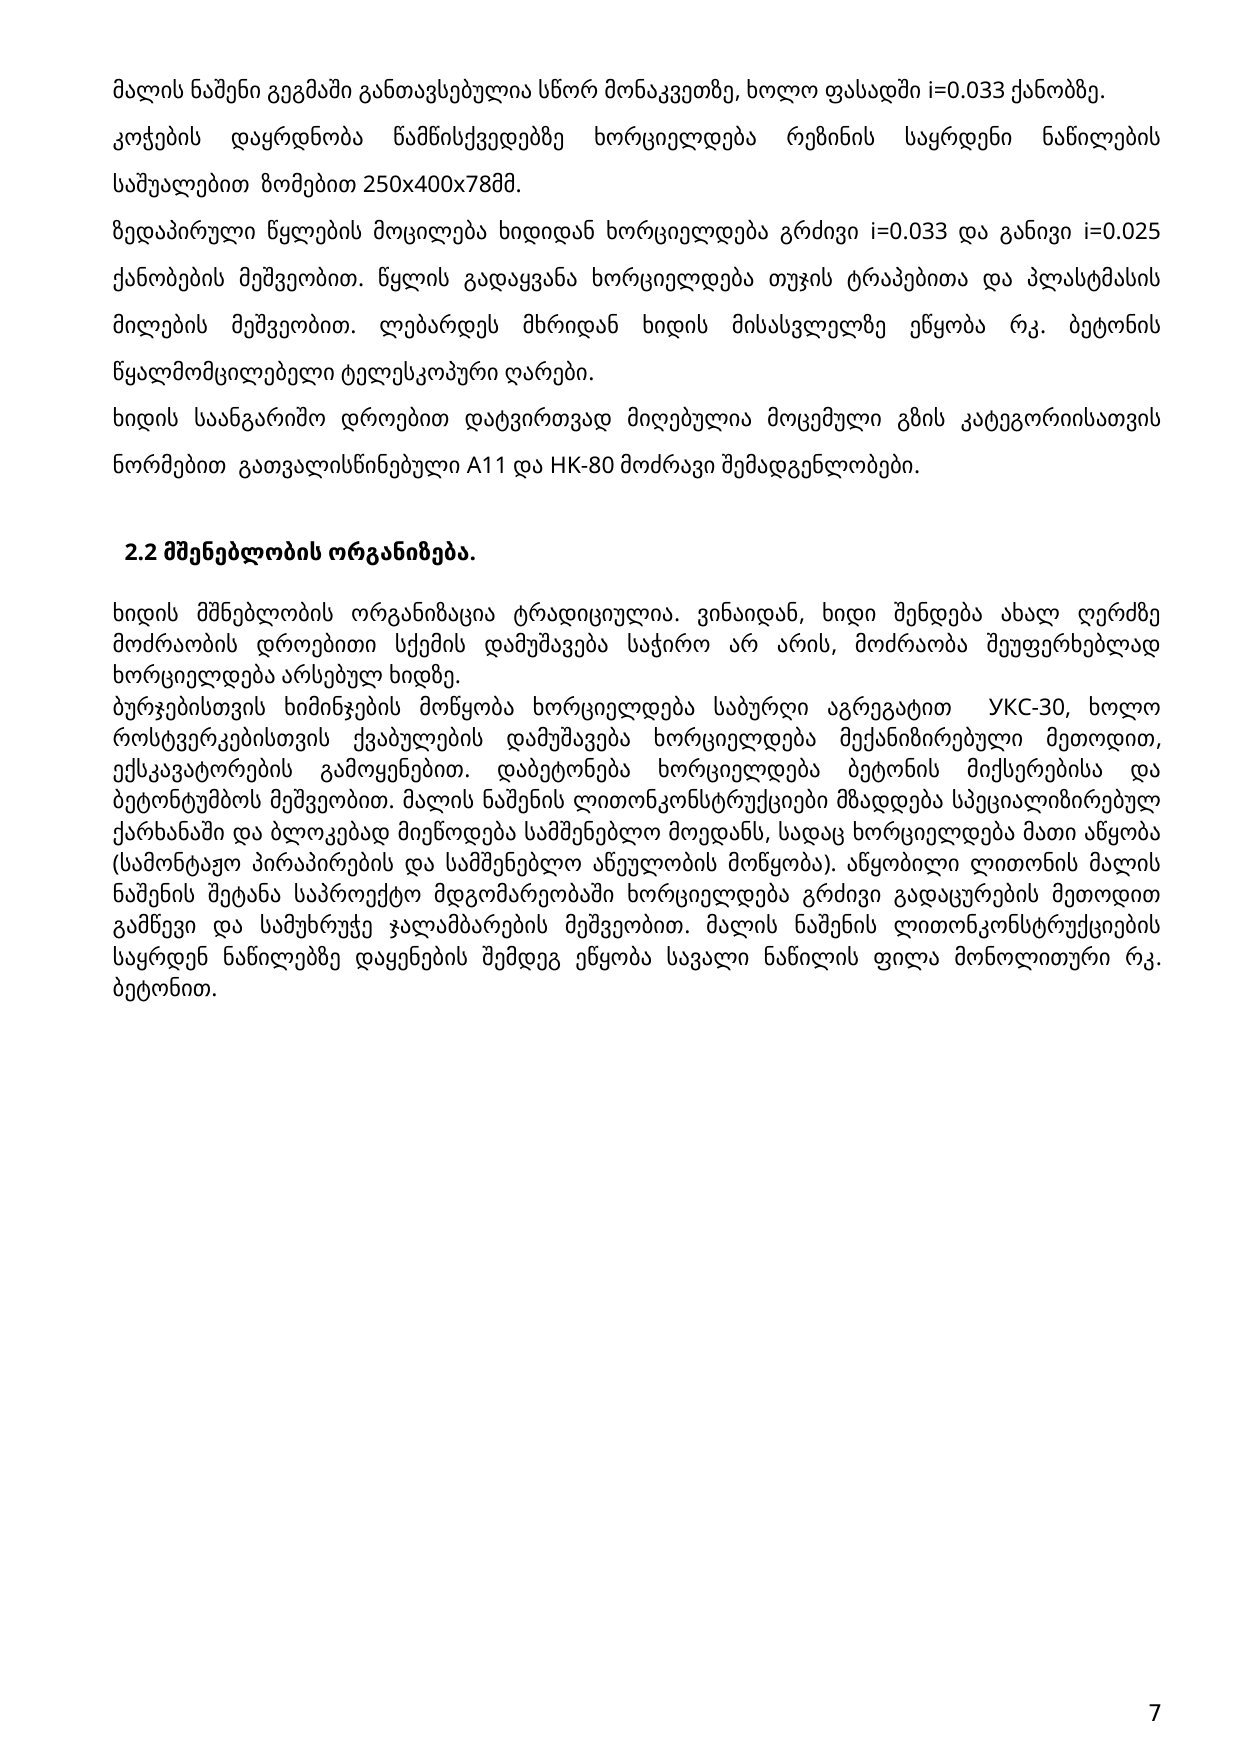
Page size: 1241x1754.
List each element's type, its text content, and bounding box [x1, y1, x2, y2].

text ხიდის მშნებლობის ორგანიზაცია ტრადიციულია. ვინაიდან, ხიდი შენდება ახალ ღერძზე მოძრაობის დროებითი სქემის დამუშავება საჭირო არ არის, მოძრაობა შეუფერხებლად ხორციელდება არსებულ ხიდზე. [112, 597, 1162, 691]
subtitle 2.2 მშენებლობის ორგანიზება. [124, 536, 1162, 568]
text ხიდის საანგარიშო დროებით დატვირთვად მიღებულია მოცემული გზის კატეგორიისათვის ნორმებით გათვალისწინებული A11 და HK-80 მოძრავი შემადგენლობები. [112, 402, 1162, 480]
text ზედაპირული წყლების მოცილება ხიდიდან ხორციელდება გრძივი i=0.033 და განივი i=0.025 ქანობების მეშვეობით. წყლის გადაყვანა ხორციელდება თუჯის ტრაპებითა და პლასტმასის მილების მეშვეობით. ლებარდეს მხრიდან ხიდის მისასვლელზე ეწყობა რკ. ბეტონის წყალმომცილებელი ტელესკოპური ღარები. [112, 215, 1162, 387]
text მალის ნაშენი გეგმაში განთავსებულია სწორ მონაკვეთზე, ხოლო ფასადში i=0.033 ქანობზე. [112, 74, 1162, 105]
text ბურჯებისთვის ხიმინჯების მოწყობა ხორციელდება საბურღი აგრეგატით УКС-30, ხოლო როსტვერკებისთვის ქვაბულების დამუშავება ხორციელდება მექანიზირებული მეთოდით, ექსკავატორების გამოყენებით. დაბეტონება ხორციელდება ბეტონის მიქსერებისა და ბეტონტუმბოს მეშვეობით. მალის ნაშენის ლითონკონსტრუქციები მზადდება სპეციალიზირებულ ქარხანაში და ბლოკებად მიეწოდება სამშენებლო მოედანს, სადაც ხორციელდება მათი აწყობა (სამონტაჟო პირაპირების და სამშენებლო აწეულობის მოწყობა). აწყობილი ლითონის მალის ნაშენის შეტანა საპროექტო მდგომარეობაში ხორციელდება გრძივი გადაცურების მეთოდით გამწევი და სამუხრუჭე ჯალამბარების მეშვეობით. მალის ნაშენის ლითონკონსტრუქციების საყრდენ ნაწილებზე დაყენების შემდეგ ეწყობა სავალი ნაწილის ფილა მონოლითური რკ. ბეტონით. [112, 691, 1162, 1003]
text კოჭების დაყრდნობა წამწისქვედებზე ხორციელდება რეზინის საყრდენი ნაწილების საშუალებით ზომებით 250x400x78მმ. [112, 121, 1162, 199]
